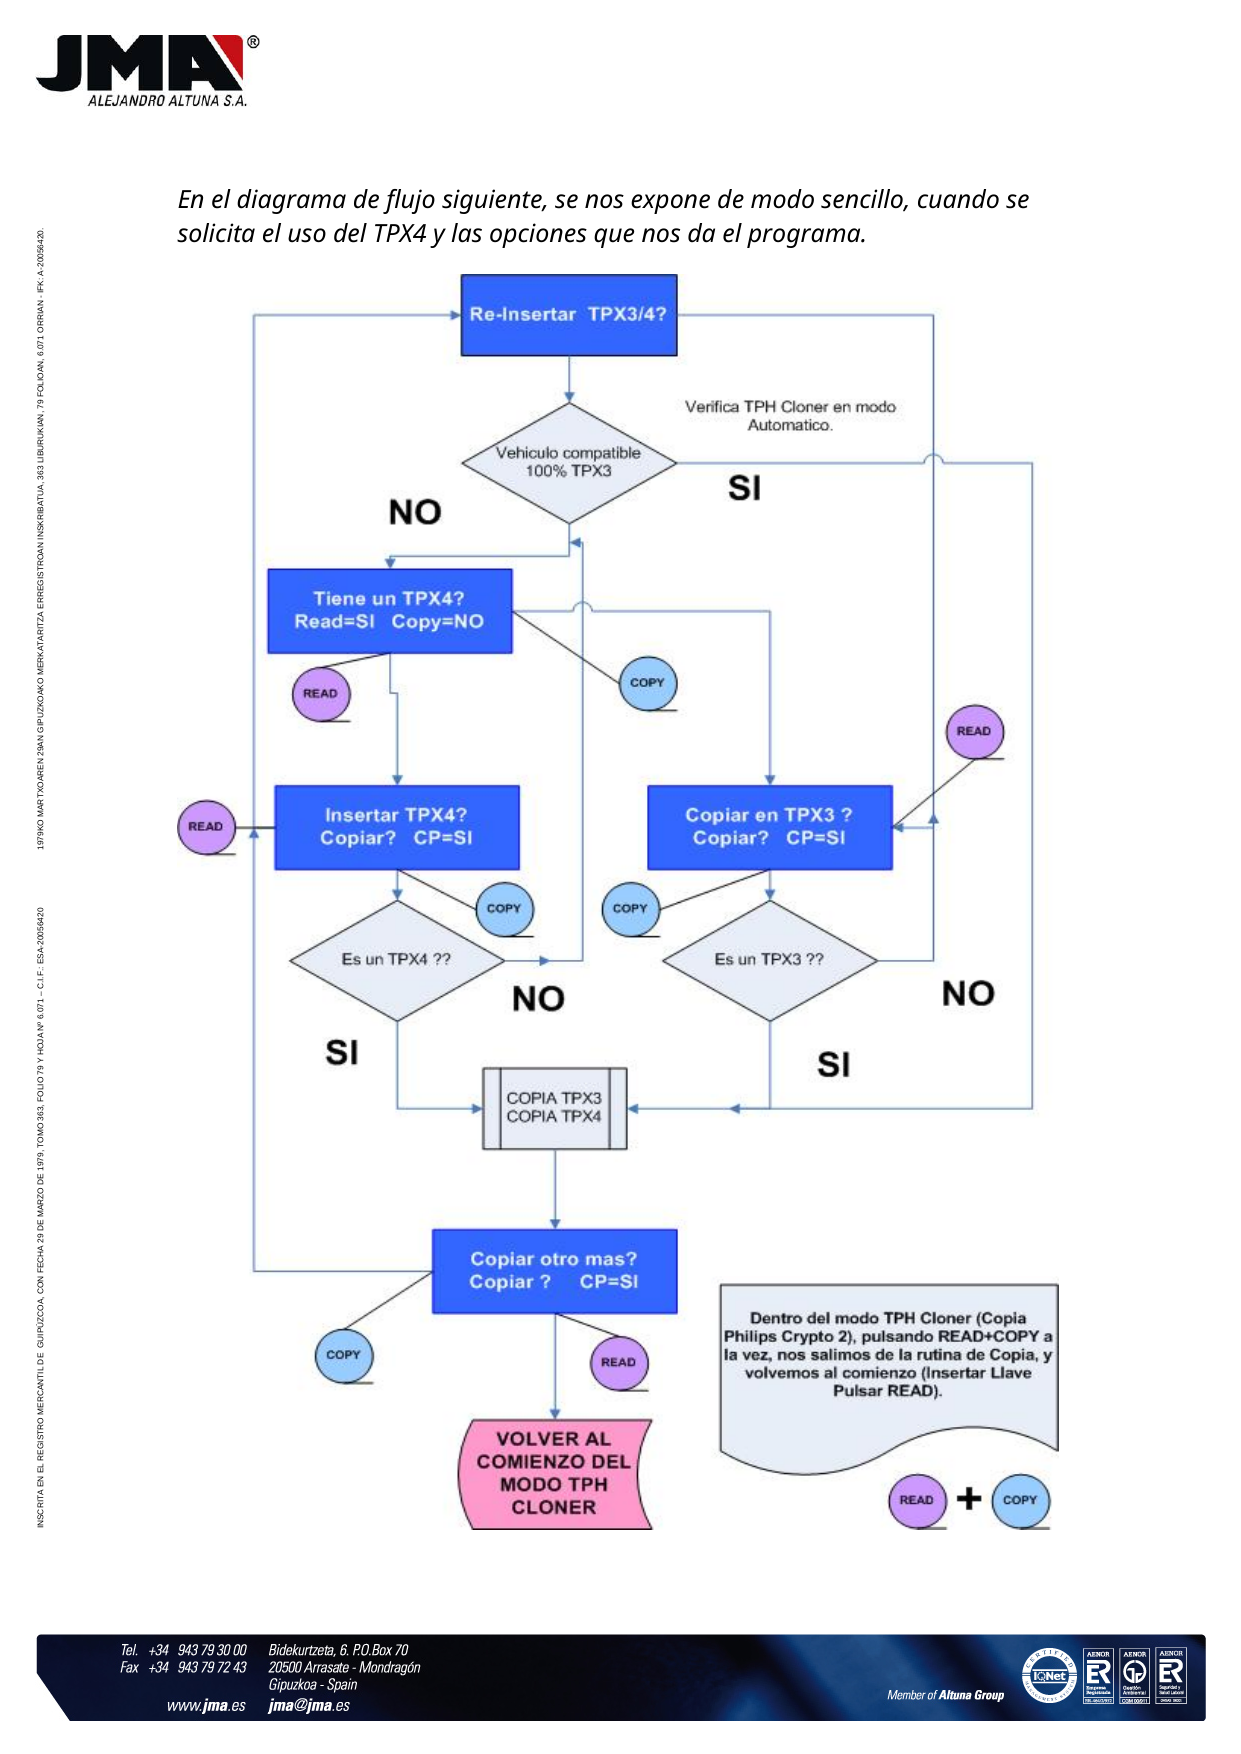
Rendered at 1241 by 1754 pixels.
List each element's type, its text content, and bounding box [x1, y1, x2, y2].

text En el diagrama de flujo siguiente, se nos expone de modo sencillo, cuando se solicita el uso del TPX4 y las opciones que nos da el programa. [177, 182, 1063, 250]
picture [35, 35, 260, 107]
picture [177, 274, 1059, 1530]
picture [35, 1633, 1206, 1721]
